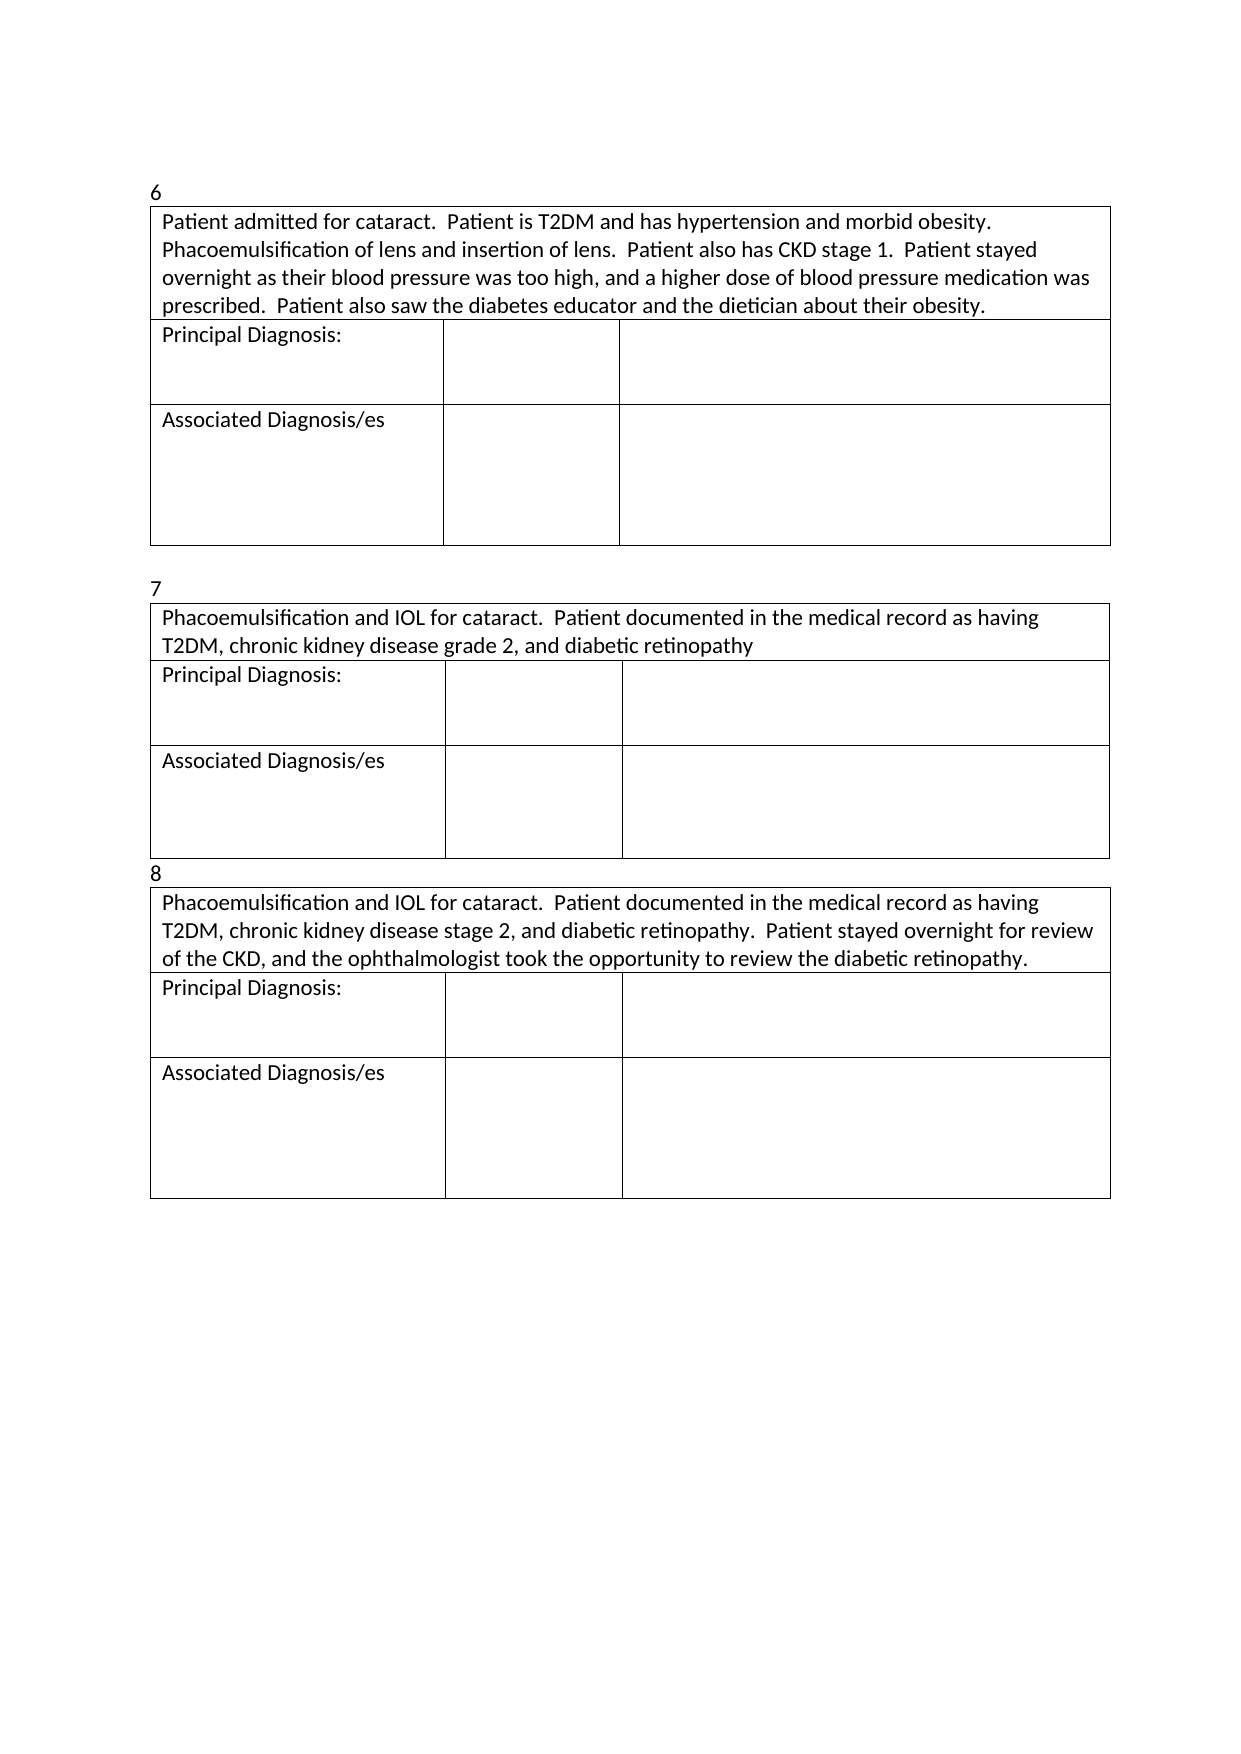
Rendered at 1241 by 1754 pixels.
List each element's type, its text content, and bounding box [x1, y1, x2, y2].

table_cell [623, 973, 1110, 1057]
table_cell Associated Diagnosis/es [151, 405, 443, 545]
table_cell [446, 973, 622, 1057]
table_cell Associated Diagnosis/es [151, 746, 445, 858]
table_cell Principal Diagnosis: [151, 661, 445, 745]
table_cell [446, 1058, 622, 1198]
table_header Phacoemulsification and IOL for cataract. Patient documented in the medical record as having T2DM, chronic kidney disease grade 2, and diabetic retinopathy [151, 604, 1109, 659]
table_cell [620, 320, 1110, 404]
table_cell Principal Diagnosis: [151, 973, 445, 1057]
table_cell Associated Diagnosis/es [151, 1058, 445, 1198]
table_cell Principal Diagnosis: [151, 320, 443, 404]
table_cell [620, 405, 1110, 545]
table_cell [444, 405, 619, 545]
table_cell [446, 746, 622, 858]
text 8 [150, 859, 1090, 887]
table_cell [623, 661, 1109, 745]
table_cell [446, 661, 622, 745]
text 6 [150, 178, 1090, 206]
table_cell [444, 320, 619, 404]
text 7 [150, 574, 1090, 602]
table_cell [623, 1058, 1110, 1198]
table_cell [623, 746, 1109, 858]
table_header Patient admitted for cataract. Patient is T2DM and has hypertension and morbid obesity. Phacoemulsification of lens and insertion of lens. Patient also has CKD stage 1. Patient stayed overnight as their blood pressure was too high, and a higher dose of blood pressure medication was prescribed. Patient also saw the diabetes educator and the dietician about their obesity. [151, 207, 1110, 319]
table_header Phacoemulsification and IOL for cataract. Patient documented in the medical record as having T2DM, chronic kidney disease stage 2, and diabetic retinopathy. Patient stayed overnight for review of the CKD, and the ophthalmologist took the opportunity to review the diabetic retinopathy. [151, 888, 1110, 972]
